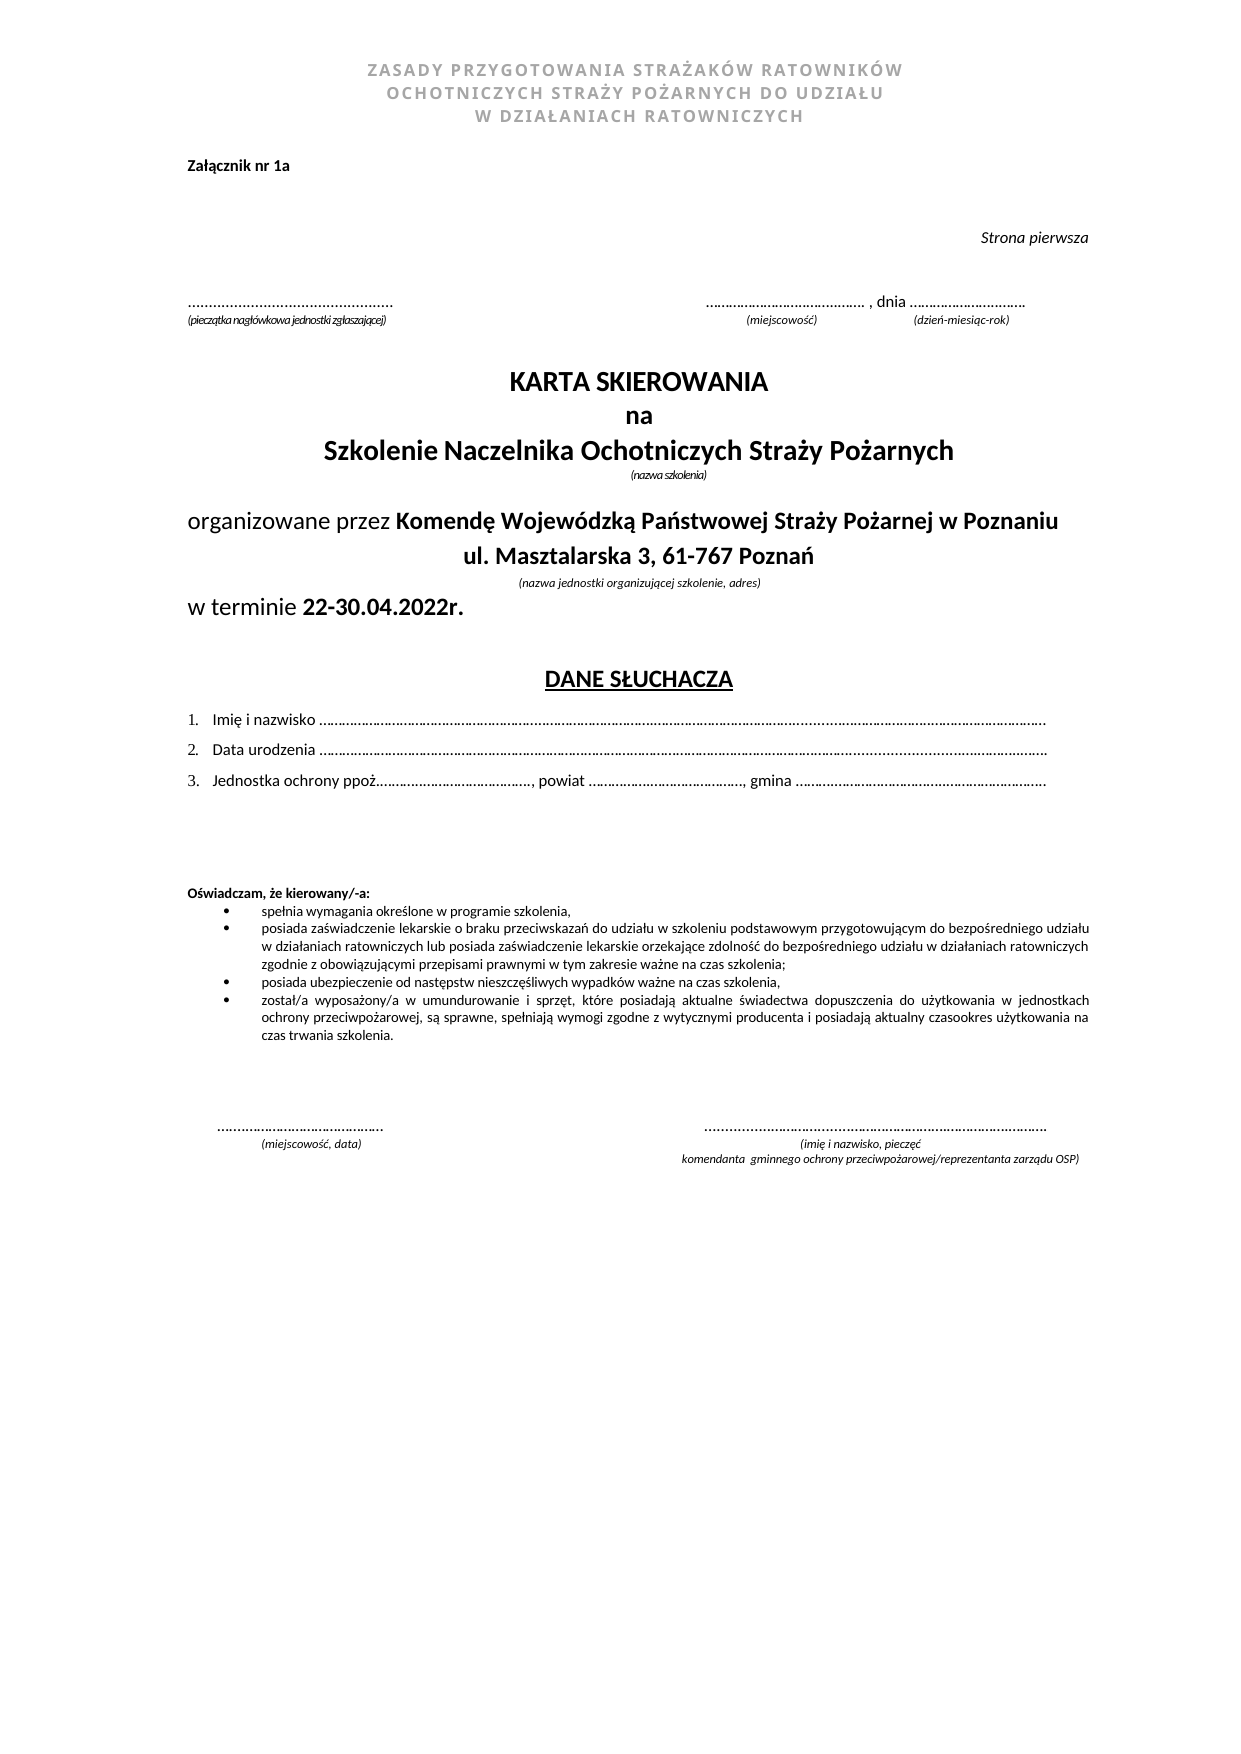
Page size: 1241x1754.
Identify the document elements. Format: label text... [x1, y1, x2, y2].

text KARTA SKIEROWANIA [188, 363, 1090, 398]
list Imię i nazwisko …………………………………………………..……………………….………………………………............…………………..………………………… [187, 709, 1090, 729]
text DANE SŁUCHACZA [187, 663, 1090, 694]
text ul. Masztalarska 3, 61-767 Poznań [187, 540, 1090, 571]
text (nazwa jednostki organizującej szkolenie, adres) [187, 575, 1090, 591]
text (nazwa szkolenia) [630, 467, 1090, 482]
text Szkolenie Naczelnika Ochotniczych Straży Pożarnych [188, 432, 1090, 467]
text …....……………………………… ................…………........…………………….…………….………. [217, 1116, 1090, 1136]
text (miejscowość, data) (imię i nazwisko, pieczęć komendanta gminnego ochrony przeciwpożarowej/reprezentanta zarządu OSP) [217, 1136, 1090, 1167]
list spełnia wymagania określone w programie szkolenia, [224, 902, 1090, 920]
text na [188, 398, 1090, 432]
list posiada zaświadczenie lekarskie o braku przeciwskazań do udziału w szkoleniu podstawowym przygotowującym do bezpośredniego udziału w działaniach ratowniczych lub posiada zaświadczenie lekarskie orzekające zdolność do bezpośredniego udziału w działaniach ratowniczych zgodnie z obowiązującymi przepisami prawnymi w tym zakresie ważne na czas szkolenia; [224, 920, 1090, 973]
text Załącznik nr 1a [187, 156, 1090, 176]
text Oświadczam, że kierowany/-a: [187, 884, 1090, 902]
text Strona pierwsza [187, 227, 1090, 247]
text ................................................. ……………………..……..……. , dnia …………………..……. [187, 292, 1090, 312]
list Data urodzenia …………………………………………………………………………………………………………………………...........................….………..……. [187, 739, 1090, 760]
list posiada ubezpieczenie od następstw nieszczęśliwych wypadków ważne na czas szkolenia, [224, 973, 1090, 991]
list został/a wyposażony/a w umundurowanie i sprzęt, które posiadają aktualne świadectwa dopuszczenia do użytkowania w jednostkach ochrony przeciwpożarowej, są sprawne, spełniają wymogi zgodne z wytycznymi producenta i posiadają aktualny czasookres użytkowania na czas trwania szkolenia. [224, 991, 1090, 1044]
text organizowane przez Komendę Wojewódzką Państwowej Straży Pożarnej w Poznaniu [187, 505, 1090, 536]
list Jednostka ochrony ppoż.………..………………………., powiat …………….……………………, gmina ……….………………………..…………………….. [187, 770, 1090, 790]
text w terminie 22-30.04.2022r. [187, 591, 1090, 621]
text (pieczątka nagłówkowa jednostki zgłaszającej) (miejscowość) (dzień-miesiąc-rok) [187, 312, 1090, 327]
